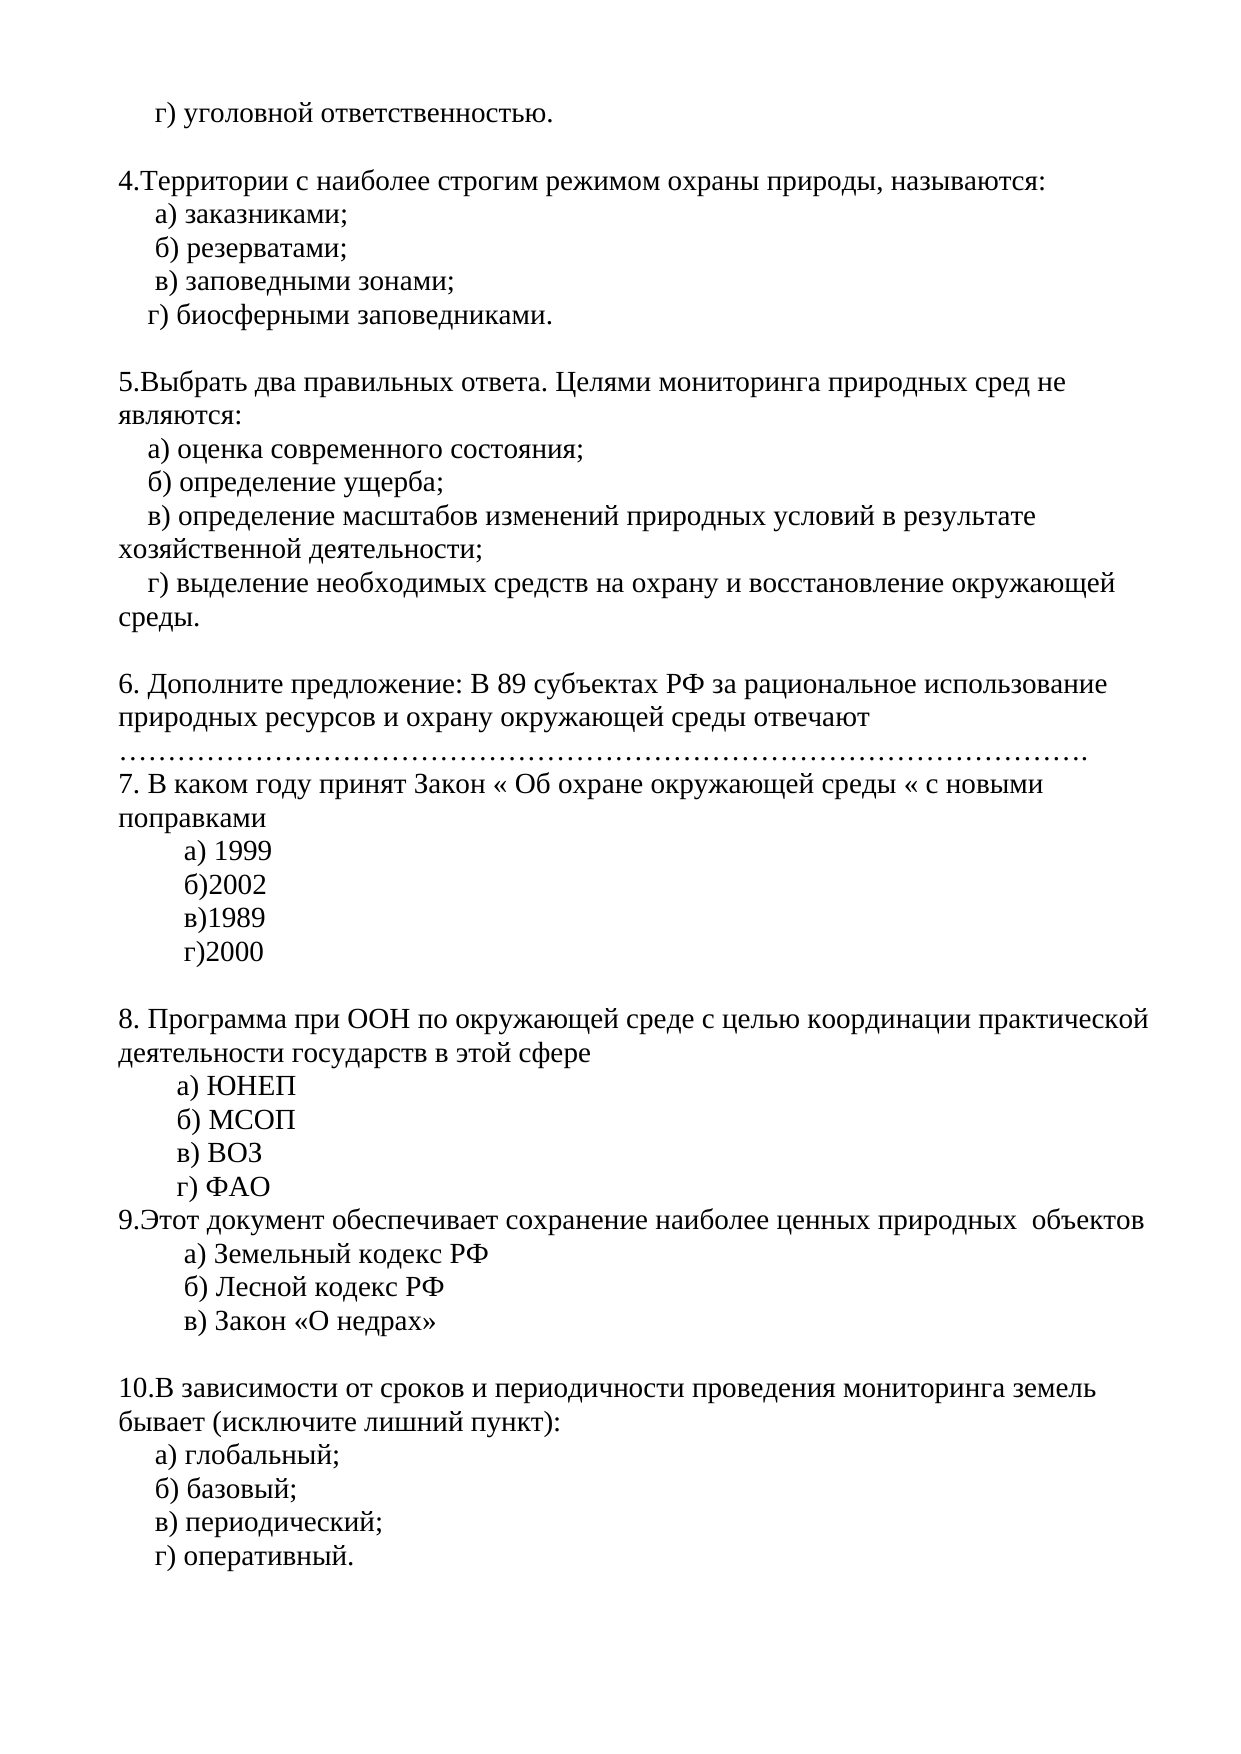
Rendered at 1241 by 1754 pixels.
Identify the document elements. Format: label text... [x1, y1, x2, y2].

text 10.В зависимости от сроков и периодичности проведения мониторинга земель бывает (исключите лишний пункт): [118, 1370, 1181, 1437]
text в) периодический; [118, 1504, 1181, 1538]
text 8. Программа при ООН по окружающей среде с целью координации практической деятельности государств в этой сфере [118, 1001, 1181, 1068]
text 6. Дополните предложение: В 89 субъектах РФ за рациональное использование природных ресурсов и охрану окружающей среды отвечают ………………………………………………………………………………………. [118, 666, 1181, 766]
text г) биосферными заповедниками. [118, 297, 1181, 330]
text в) определение масштабов изменений природных условий в результате хозяйственной деятельности; [118, 498, 1181, 565]
text а) ЮНЕП [118, 1068, 1181, 1102]
text г) ФАО [118, 1169, 1181, 1202]
text б) резерватами; [118, 230, 1181, 263]
text 4.Территории с наиболее строгим режимом охраны природы, называются: [118, 163, 1181, 196]
text в) заповедными зонами; [118, 263, 1181, 297]
text а) заказниками; [118, 196, 1181, 230]
text 5.Выбрать два правильных ответа. Целями мониторинга природных сред не являются: [118, 364, 1181, 431]
text в) ВОЗ [118, 1135, 1181, 1169]
text б)2002 [118, 867, 1181, 901]
text а) Земельный кодекс РФ [118, 1236, 1181, 1269]
text а) оценка современного состояния; [118, 431, 1181, 464]
text 7. В каком году принят Закон « Об охране окружающей среды « с новыми поправками [118, 766, 1181, 833]
text б) определение ущерба; [118, 464, 1181, 498]
text г)2000 [118, 934, 1181, 968]
text г) выделение необходимых средств на охрану и восстановление окружающей среды. [118, 565, 1181, 632]
text 9.Этот документ обеспечивает сохранение наиболее ценных природных объектов [118, 1202, 1181, 1236]
text г) оперативный. [118, 1538, 1181, 1571]
text а) 1999 [118, 833, 1181, 867]
text в) Закон «О недрах» [118, 1303, 1181, 1337]
text б) базовый; [118, 1471, 1181, 1504]
text в)1989 [118, 901, 1181, 934]
text г) уголовной ответственностью. [118, 96, 1181, 129]
text б) МСОП [118, 1102, 1181, 1135]
text б) Лесной кодекс РФ [118, 1269, 1181, 1303]
text а) глобальный; [118, 1437, 1181, 1471]
